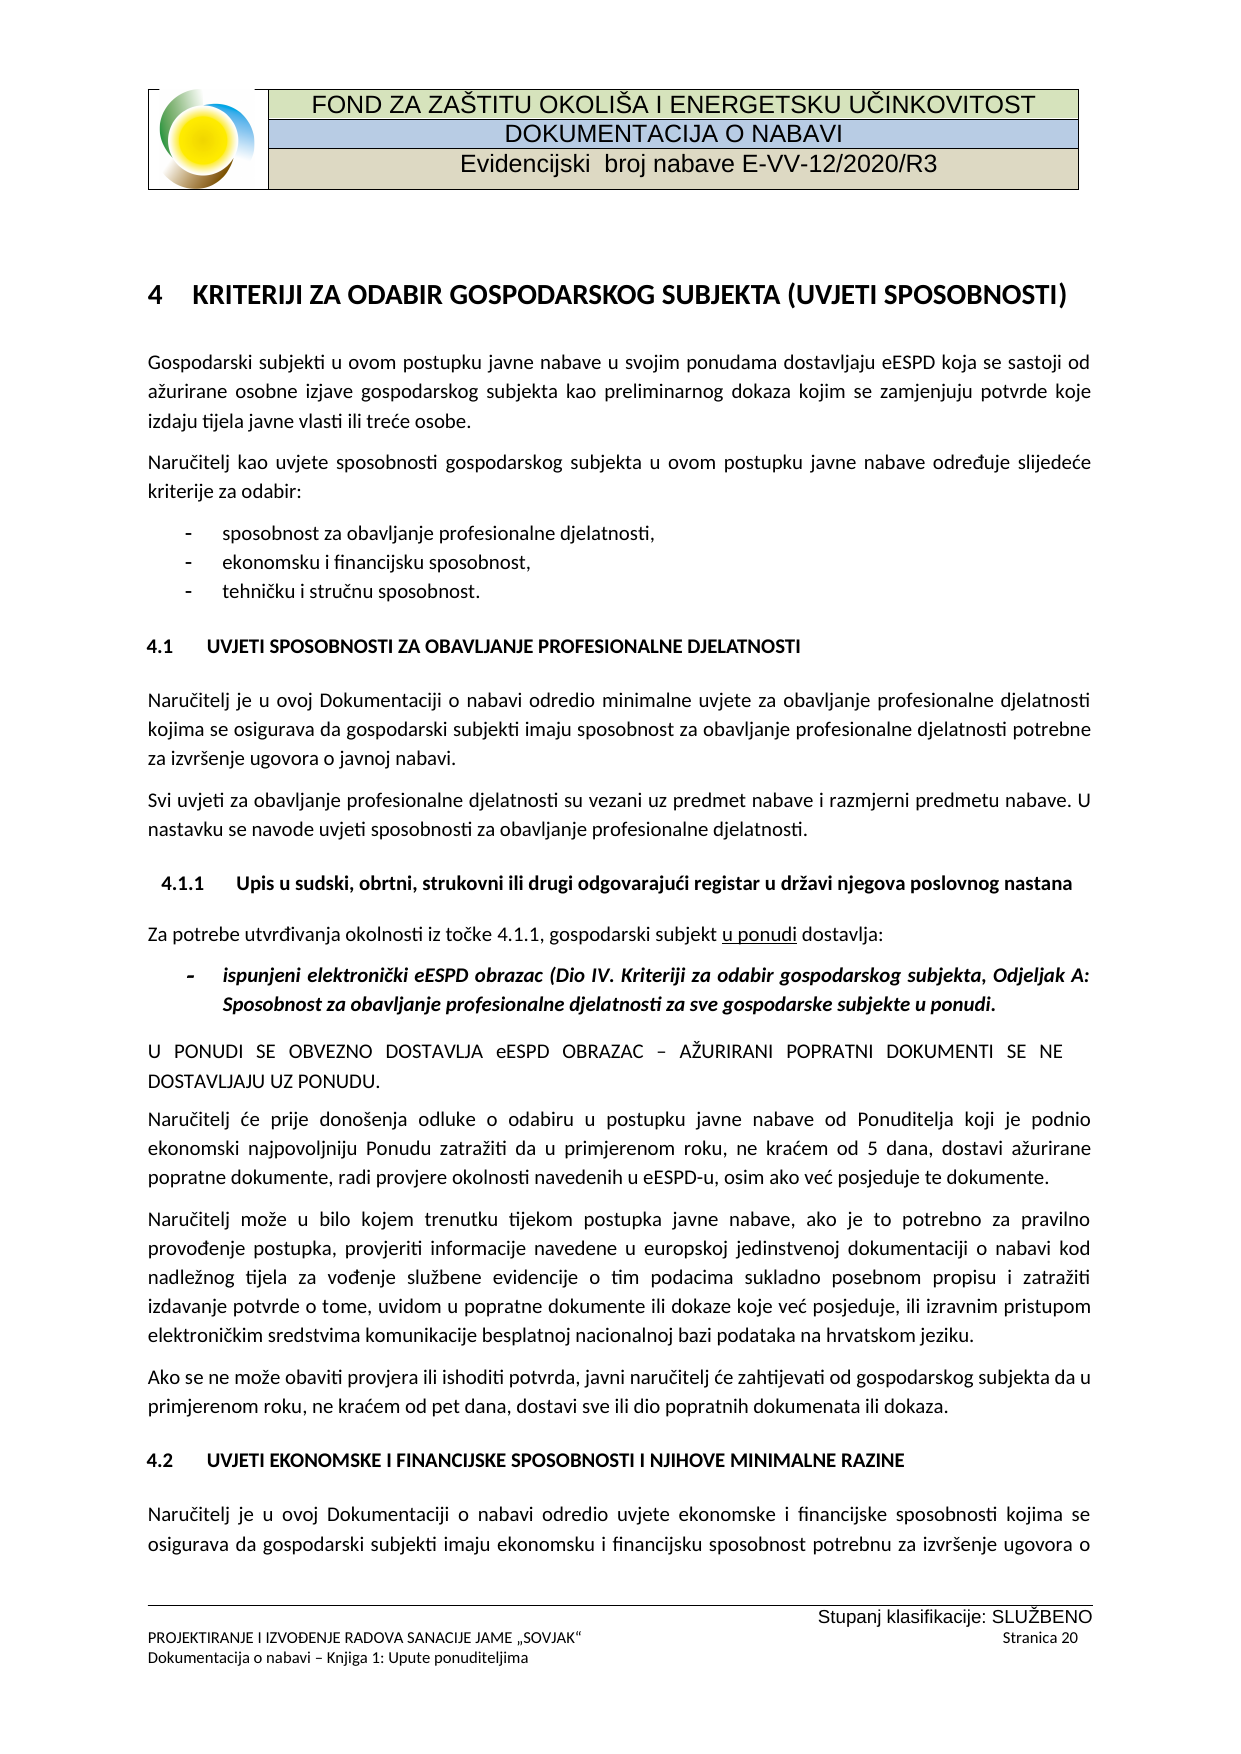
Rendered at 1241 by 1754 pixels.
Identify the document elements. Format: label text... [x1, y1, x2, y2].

list ekonomsku i financijsku sposobnost, [185, 549, 1093, 575]
subtitle KRITERIJI ZA ODABIR GOSPODARSKOG SUBJEKTA (UVJETI SPOSOBNOSTI) [148, 276, 1093, 312]
text Ako se ne može obaviti provjera ili ishoditi potvrda, javni naručitelj će zahtijevati od gospodarskog subjekta da u primjerenom roku, ne kraćem od pet dana, dostavi sve ili dio popratnih dokumenata ili dokaza. [148, 1364, 1093, 1419]
subtitle Uvjeti ekonomske i financijske sposobnosti i njihove minimalne razine [146, 1447, 1093, 1473]
text Naručitelj može u bilo kojem trenutku tijekom postupka javne nabave, ako je to potrebno za pravilno provođenje postupka, provjeriti informacije navedene u europskoj jedinstvenoj dokumentaciji o nabavi kod nadležnog tijela za vođenje službene evidencije o tim podacima sukladno posebnom propisu i zatražiti izdavanje potvrde o tome, uvidom u popratne dokumente ili dokaze koje već posjeduje, ili izravnim pristupom elektroničkim sredstvima komunikacije besplatnoj nacionalnoj bazi podataka na hrvatskom jeziku. [148, 1206, 1093, 1348]
subtitle Upis u sudski, obrtni, strukovni ili drugi odgovarajući registar u državi njegova poslovnog nastana [161, 870, 1093, 896]
text Gospodarski subjekti u ovom postupku javne nabave u svojim ponudama dostavljaju eESPD koja se sastoji od ažurirane osobne izjave gospodarskog subjekta kao preliminarnog dokaza kojim se zamjenjuju potvrde koje izdaju tijela javne vlasti ili treće osobe. [148, 349, 1093, 433]
text U PONUDI SE OBVEZNO DOSTAVLJA eESPD OBRAZAC – AŽURIRANI POPRATNI DOKUMENTI SE NE DOSTAVLJAJU UZ PONUDU. [148, 1033, 1064, 1093]
picture [159, 89, 255, 189]
text Svi uvjeti za obavljanje profesionalne djelatnosti su vezani uz predmet nabave i razmjerni predmetu nabave. U nastavku se navode uvjeti sposobnosti za obavljanje profesionalne djelatnosti. [148, 787, 1093, 842]
text Naručitelj će prije donošenja odluke o odabiru u postupku javne nabave od Ponuditelja koji je podnio ekonomski najpovoljniju Ponudu zatražiti da u primjerenom roku, ne kraćem od 5 dana, dostavi ažurirane popratne dokumente, radi provjere okolnosti navedenih u eESPD-u, osim ako već posjeduje te dokumente. [148, 1106, 1093, 1189]
text Naručitelj je u ovoj Dokumentaciji o nabavi odredio minimalne uvjete za obavljanje profesionalne djelatnosti kojima se osigurava da gospodarski subjekti imaju sposobnost za obavljanje profesionalne djelatnosti potrebne za izvršenje ugovora o javnoj nabavi. [148, 687, 1093, 771]
subtitle Uvjeti sposobnosti za obavljanje profesionalne djelatnosti [146, 633, 1093, 658]
list ispunjeni elektronički eESPD obrazac (Dio IV. Kriteriji za odabir gospodarskog subjekta, Odjeljak A: Sposobnost za obavljanje profesionalne djelatnosti za sve gospodarske subjekte u ponudi. [185, 962, 1093, 1017]
text Za potrebe utvrđivanja okolnosti iz točke 4.1.1, gospodarski subjekt u ponudi dostavlja: [148, 921, 1093, 946]
text Naručitelj kao uvjete sposobnosti gospodarskog subjekta u ovom postupku javne nabave određuje slijedeće kriterije za odabir: [148, 449, 1093, 504]
list tehničku i stručnu sposobnost. [185, 579, 1093, 604]
list sposobnost za obavljanje profesionalne djelatnosti, [185, 520, 1093, 546]
